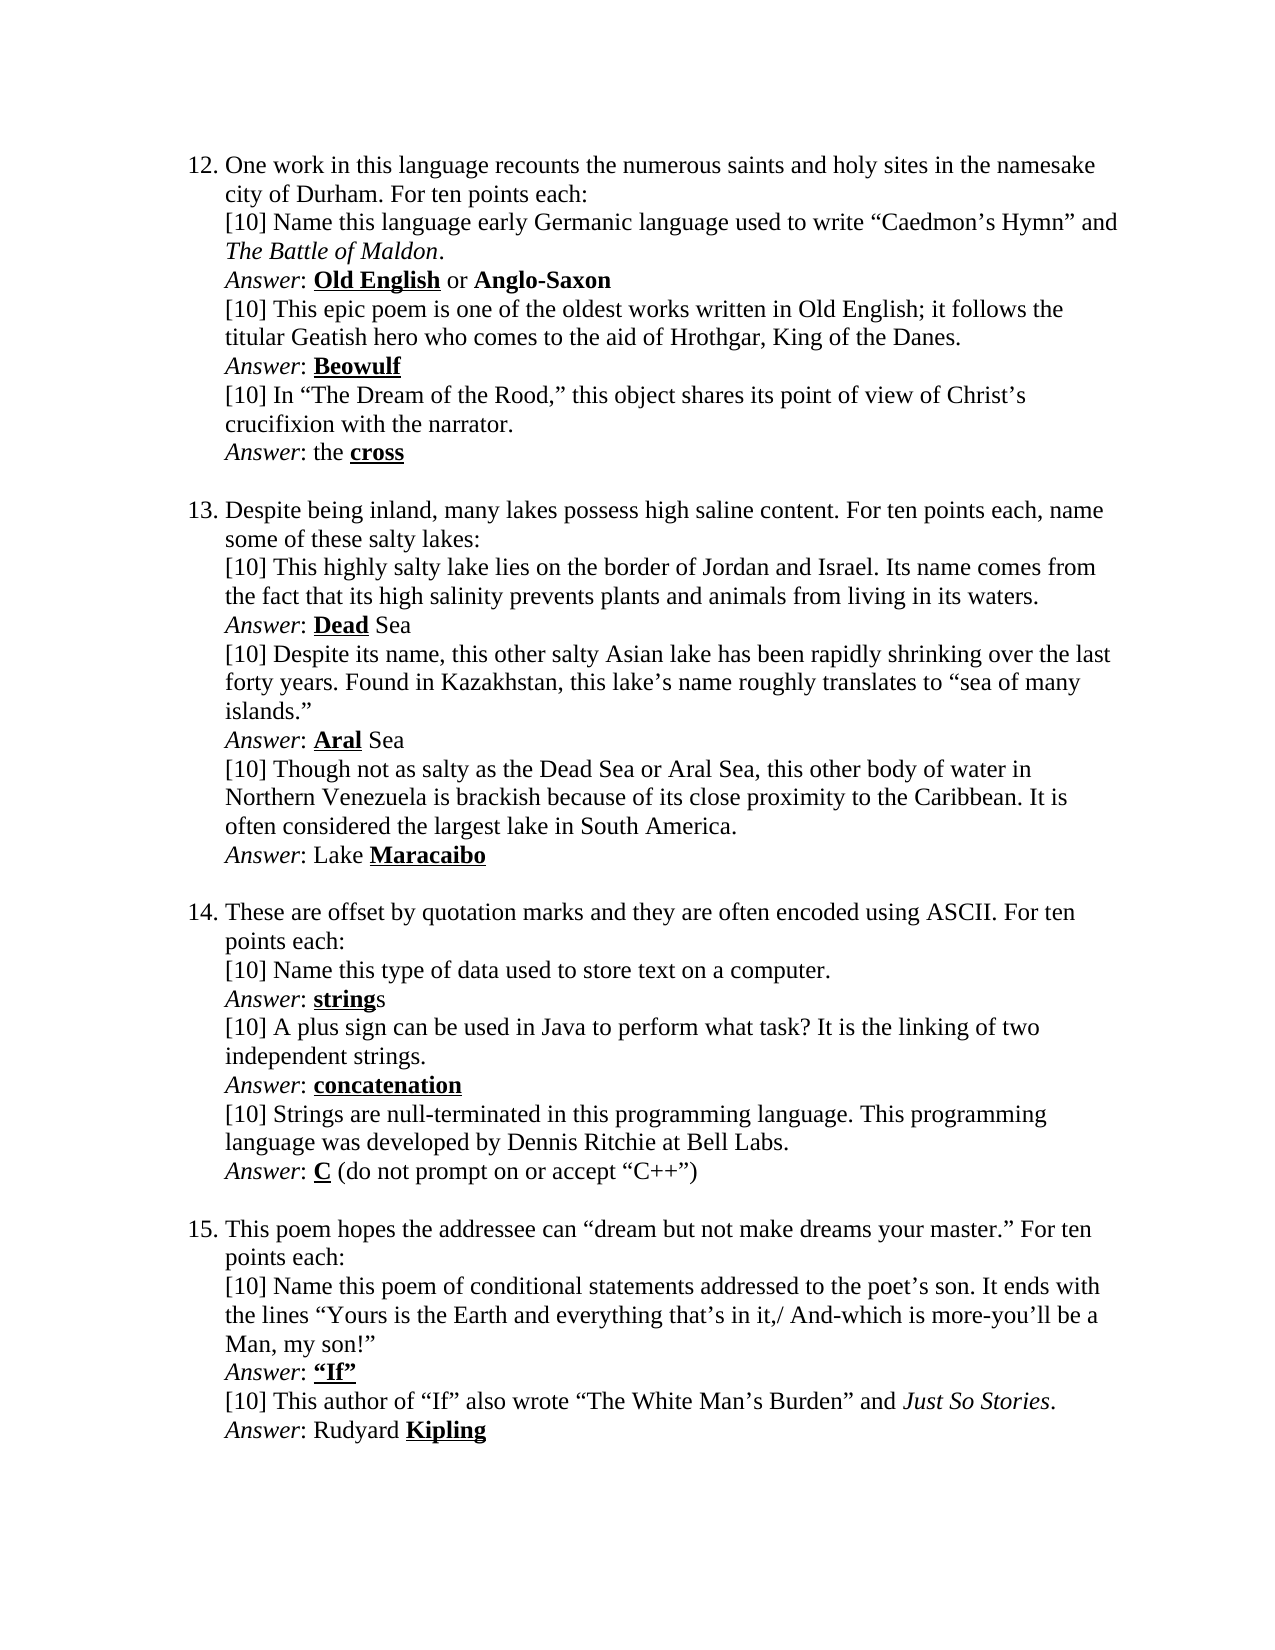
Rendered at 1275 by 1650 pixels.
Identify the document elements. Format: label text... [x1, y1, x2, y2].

text Answer: the cross [150, 437, 1125, 466]
text Answer: Aral Sea [225, 725, 1125, 754]
text Answer: Old English or Anglo-Saxon [150, 265, 1125, 294]
text [10] Despite its name, this other salty Asian lake has been rapidly shrinking over the last forty years. Found in Kazakhstan, this lake’s name roughly translates to “sea of many islands.” [225, 639, 1125, 725]
list Despite being inland, many lakes possess high saline content. For ten points each, name some of these salty lakes: [187, 495, 1125, 552]
text [10] Name this language early Germanic language used to write “Caedmon’s Hymn” and The Battle of Maldon. [225, 207, 1125, 265]
text [10] This epic poem is one of the oldest works written in Old English; it follows the titular Geatish hero who comes to the aid of Hrothgar, King of the Danes. [225, 294, 1125, 351]
text Answer: Lake Maracaibo [150, 840, 1125, 869]
text [10] This highly salty lake lies on the border of Jordan and Israel. Its name comes from the fact that its high salinity prevents plants and animals from living in its waters. [225, 552, 1125, 610]
list These are offset by quotation marks and they are often encoded using ASCII. For ten points each: [187, 897, 1125, 955]
text [10] Strings are null-terminated in this programming language. This programming language was developed by Dennis Ritchie at Bell Labs. [225, 1099, 1125, 1156]
text Answer: concatenation [150, 1070, 1125, 1099]
text [10] In “The Dream of the Rood,” this object shares its point of view of Christ’s crucifixion with the narrator. [225, 380, 1125, 437]
text Answer: Dead Sea [225, 610, 1125, 639]
text Answer: “If” [225, 1357, 1125, 1386]
text [10] A plus sign can be used in Java to perform what task? It is the linking of two independent strings. [225, 1012, 1125, 1070]
text Answer: strings [150, 984, 1125, 1012]
text [10] This author of “If” also wrote “The White Man’s Burden” and Just So Stories. [225, 1386, 1125, 1415]
list One work in this language recounts the numerous saints and holy sites in the namesake city of Durham. For ten points each: [187, 150, 1125, 207]
list This poem hopes the addressee can “dream but not make dreams your master.” For ten points each: [187, 1214, 1125, 1271]
text [10] Name this type of data used to store text on a computer. [150, 955, 1125, 984]
text Answer: Beowulf [150, 351, 1125, 380]
text [10] Though not as salty as the Dead Sea or Aral Sea, this other body of water in Northern Venezuela is brackish because of its close proximity to the Caribbean. It is often considered the largest lake in South America. [225, 754, 1125, 840]
text [10] Name this poem of conditional statements addressed to the poet’s son. It ends with the lines “Yours is the Earth and everything that’s in it,/ And-which is more-you’ll be a Man, my son!” [225, 1271, 1125, 1357]
text Answer: Rudyard Kipling [225, 1415, 1125, 1444]
text Answer: C (do not prompt on or accept “C++”) [150, 1156, 1125, 1185]
